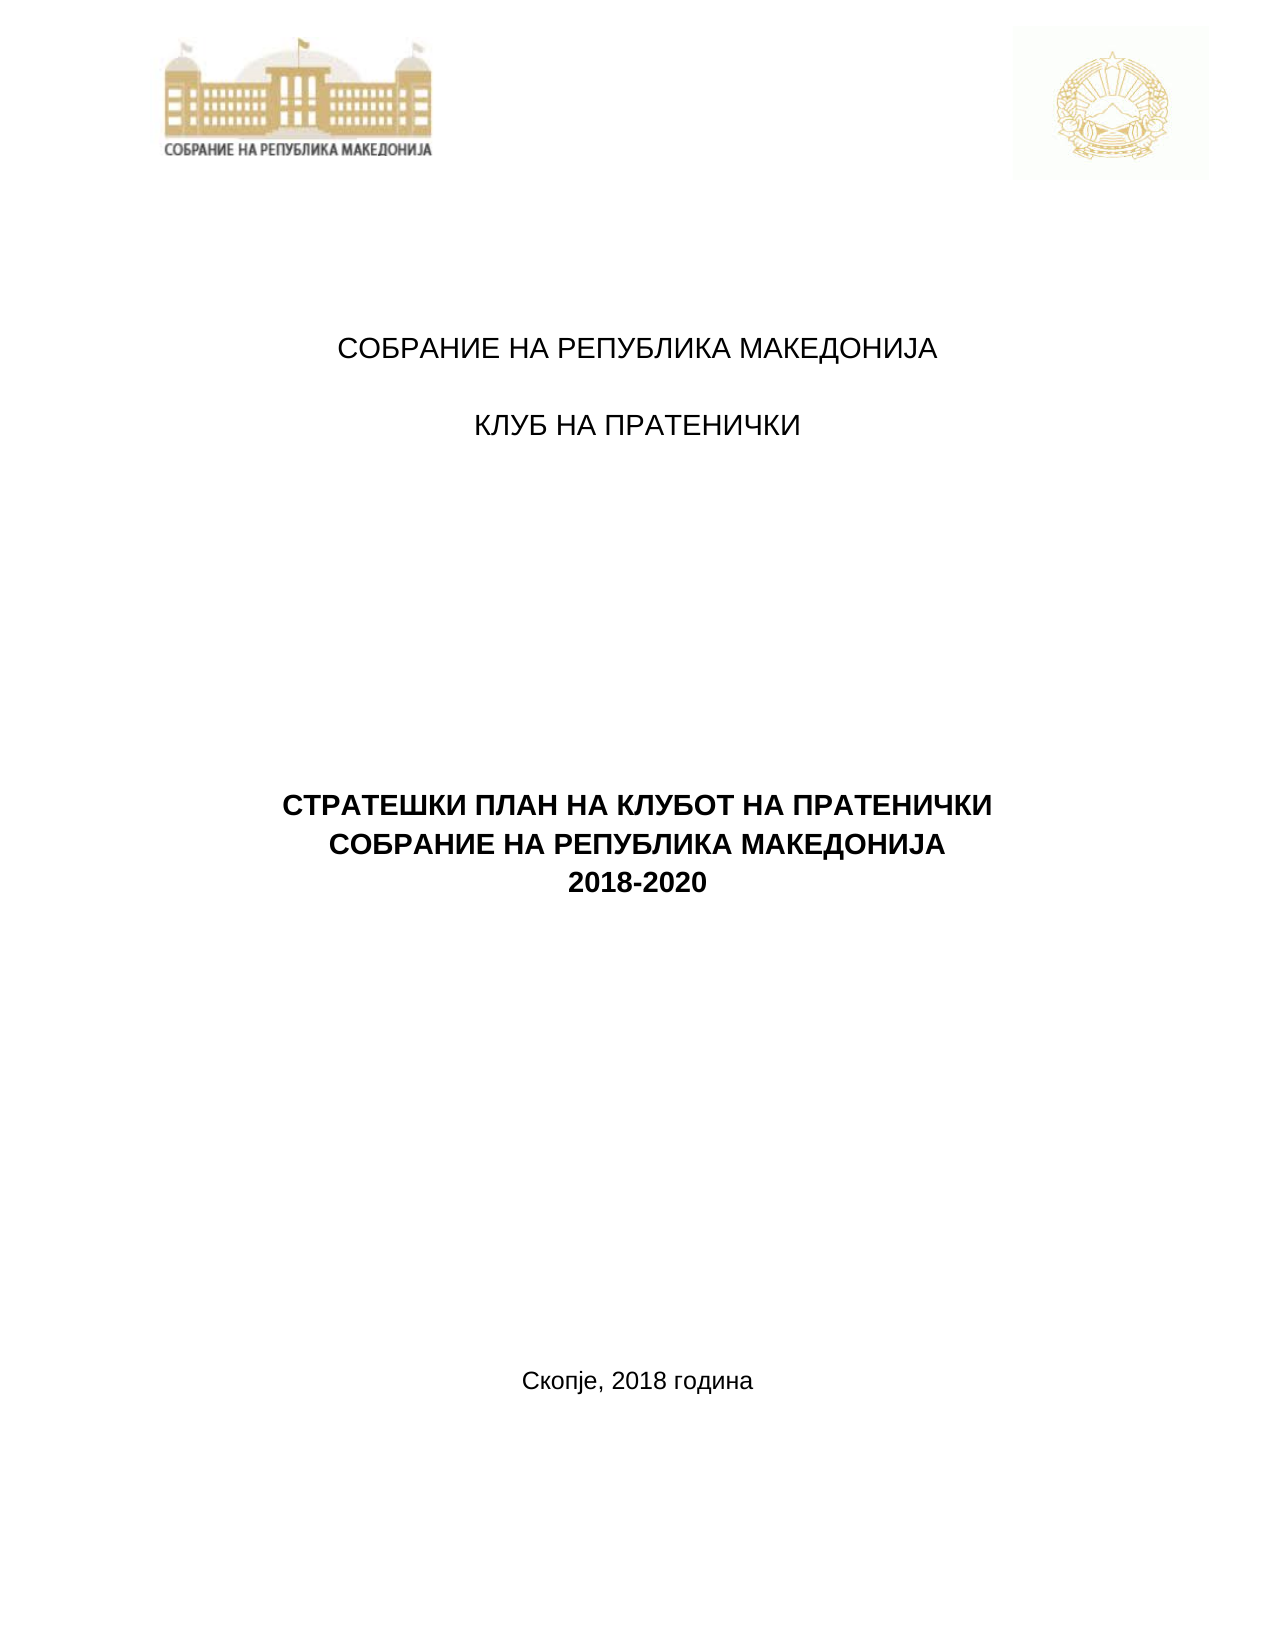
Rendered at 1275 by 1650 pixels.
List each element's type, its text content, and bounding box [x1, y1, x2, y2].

text СТРАТЕШКИ ПЛАН НА КЛУБОТ НА ПРАТЕНИЧКИ [150, 788, 1125, 822]
picture [1012, 26, 1209, 180]
text 2018-2020 [150, 865, 1125, 899]
text СОБРАНИЕ НА РЕПУБЛИКА МАКЕДОНИЈА [150, 827, 1125, 860]
text КЛУБ НА ПРАТЕНИЧКИ [150, 408, 1125, 442]
picture [150, 37, 441, 156]
text Скопје, 2018 година [150, 1366, 1125, 1395]
text СОБРАНИЕ НА РЕПУБЛИКА МАКЕДОНИЈА [150, 331, 1125, 365]
